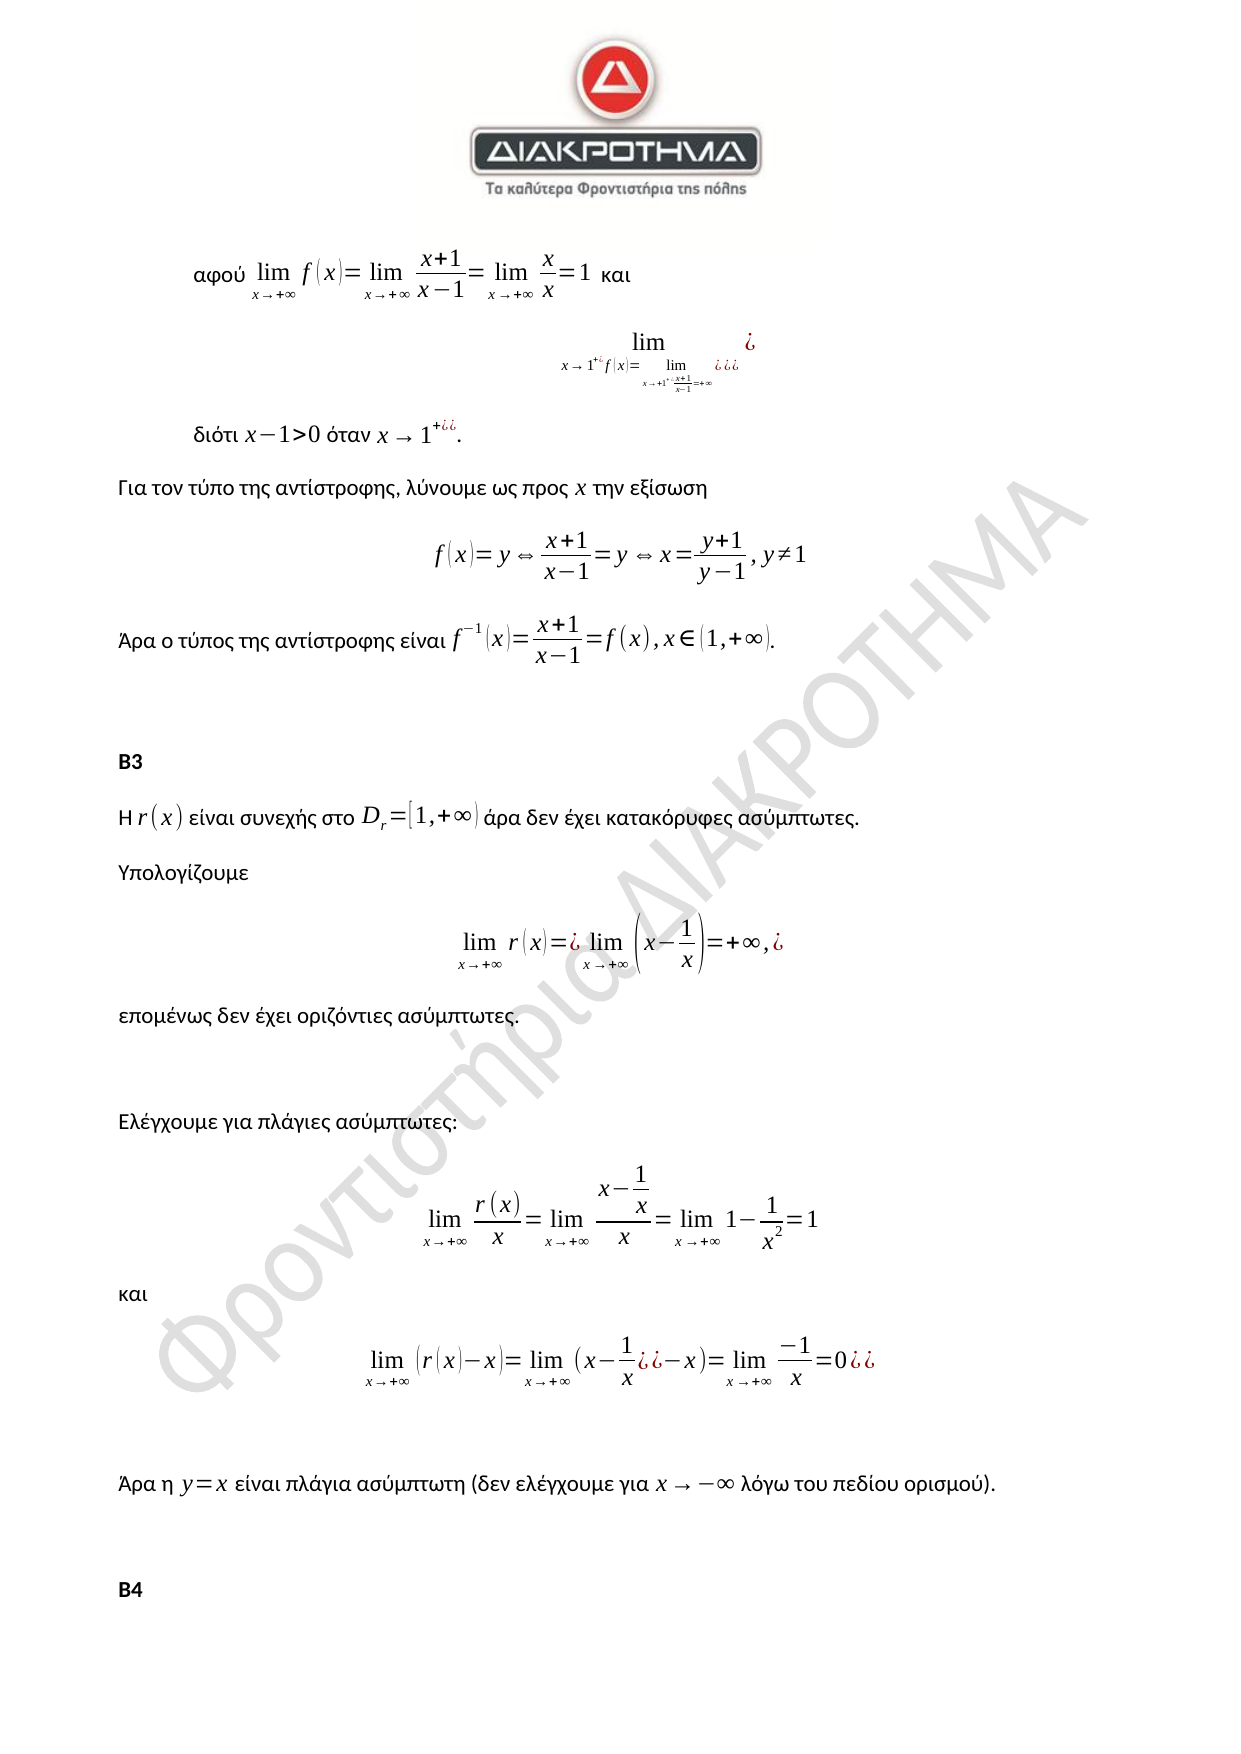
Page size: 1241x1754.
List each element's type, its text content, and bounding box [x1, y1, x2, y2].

text Ελέγχουμε για πλάγιες ασύμπτωτες: [118, 1107, 1122, 1135]
text Για τον τύπο της αντίστροφης, λύνουμε ως προς την εξίσωση [118, 473, 1122, 501]
text Η είναι συνεχής στο άρα δεν έχει κατακόρυφες ασύμπτωτες. [118, 800, 1122, 833]
text Β3 [118, 747, 1122, 775]
text επομένως δεν έχει οριζόντιες ασύμπτωτες. [118, 1001, 1122, 1029]
text Άρα η είναι πλάγια ασύμπτωτη (δεν ελέγχουμε για λόγω του πεδίου ορισμού). [118, 1469, 1122, 1497]
text Β4 [118, 1575, 1122, 1603]
text διότι όταν . [193, 419, 1122, 448]
text Υπολογίζουμε [118, 858, 1122, 886]
picture [415, 0, 825, 245]
text και [118, 1279, 1122, 1307]
text αφού και [193, 244, 1122, 303]
text Άρα ο τύπος της αντίστροφης είναι . [118, 610, 1122, 669]
